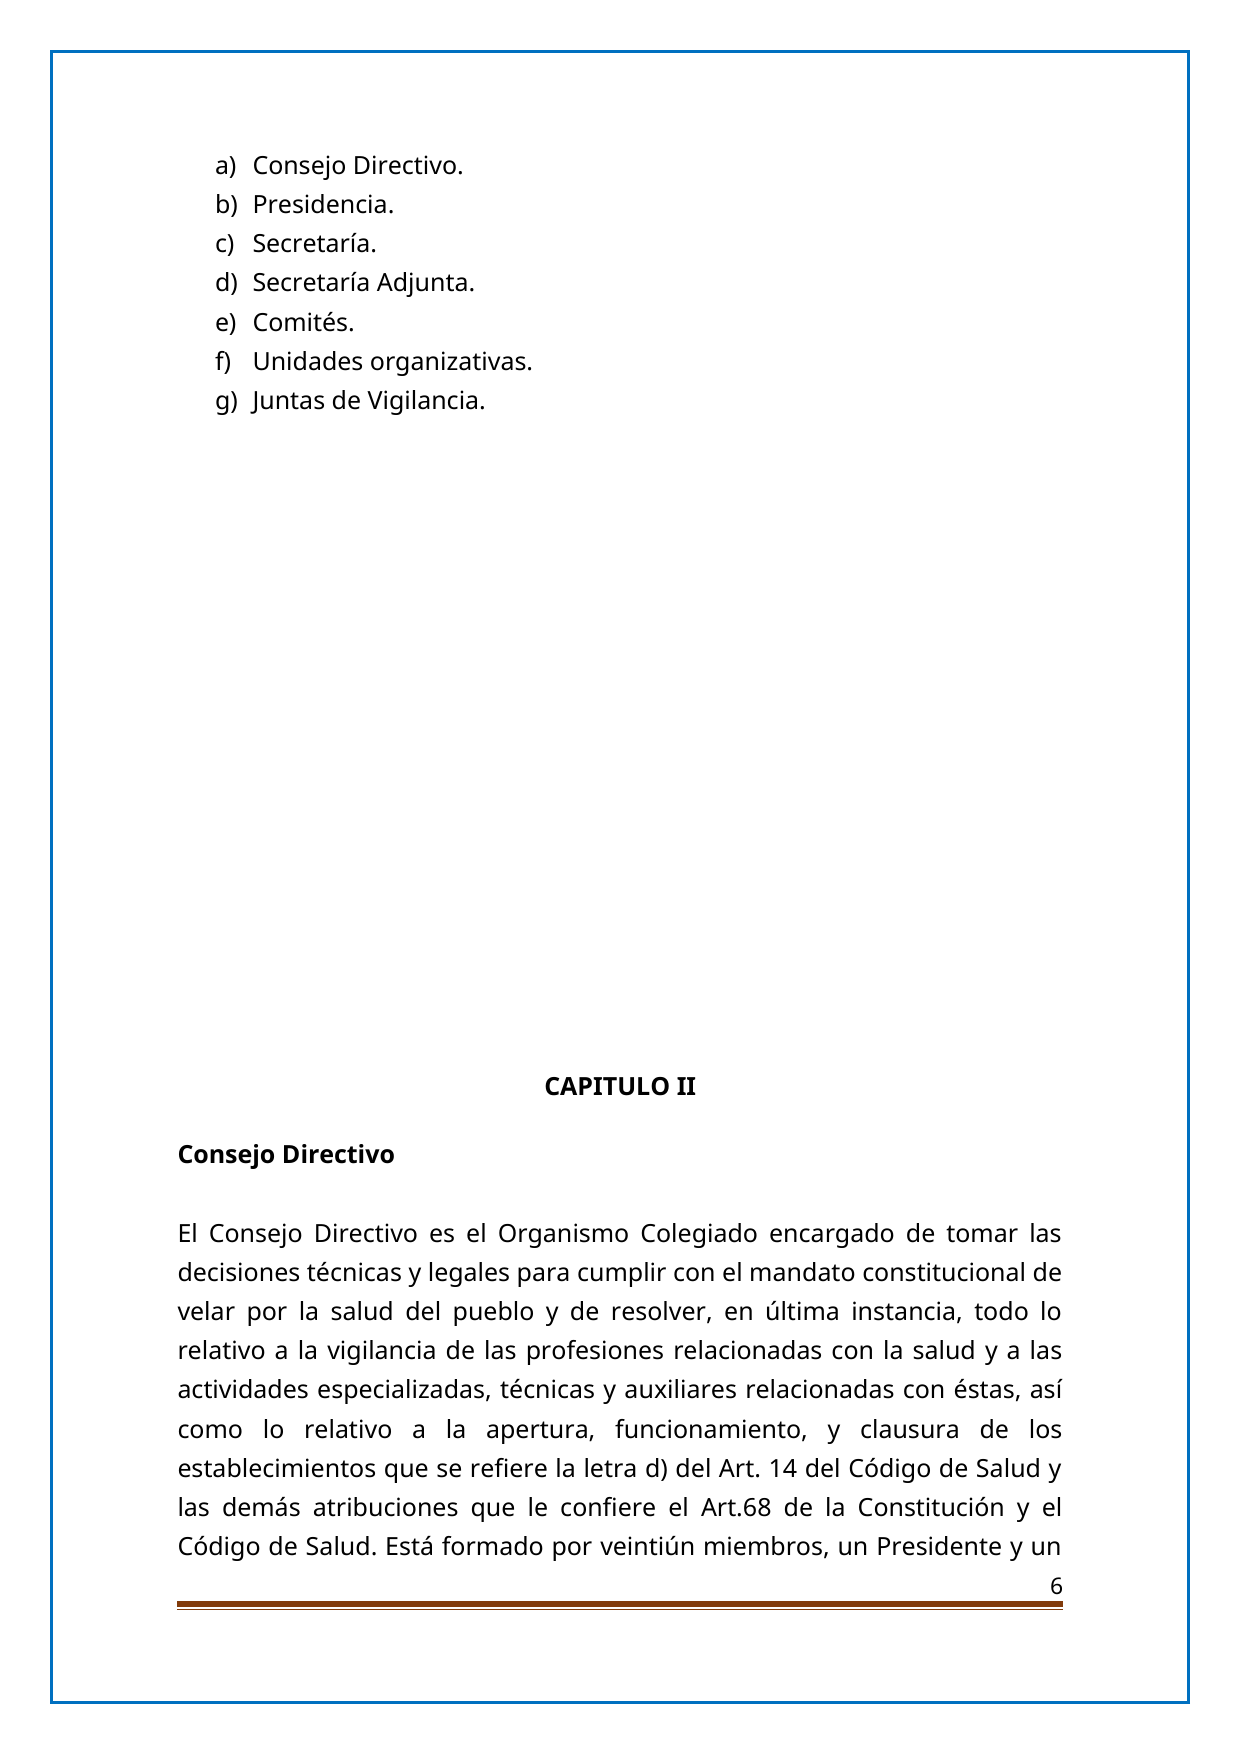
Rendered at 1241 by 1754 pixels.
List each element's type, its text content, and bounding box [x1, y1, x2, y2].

text CAPITULO II [177, 1069, 1063, 1103]
text Consejo Directivo [177, 1137, 1063, 1171]
list Juntas de Vigilancia. [215, 383, 1063, 417]
list Secretaría Adjunta. [215, 265, 1063, 299]
list Unidades organizativas. [215, 343, 1063, 377]
list Presidencia. [215, 187, 1063, 221]
list Consejo Directivo. [215, 148, 1063, 182]
list Comités. [215, 304, 1063, 338]
list Secretaría. [215, 226, 1063, 260]
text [177, 1215, 1063, 1563]
